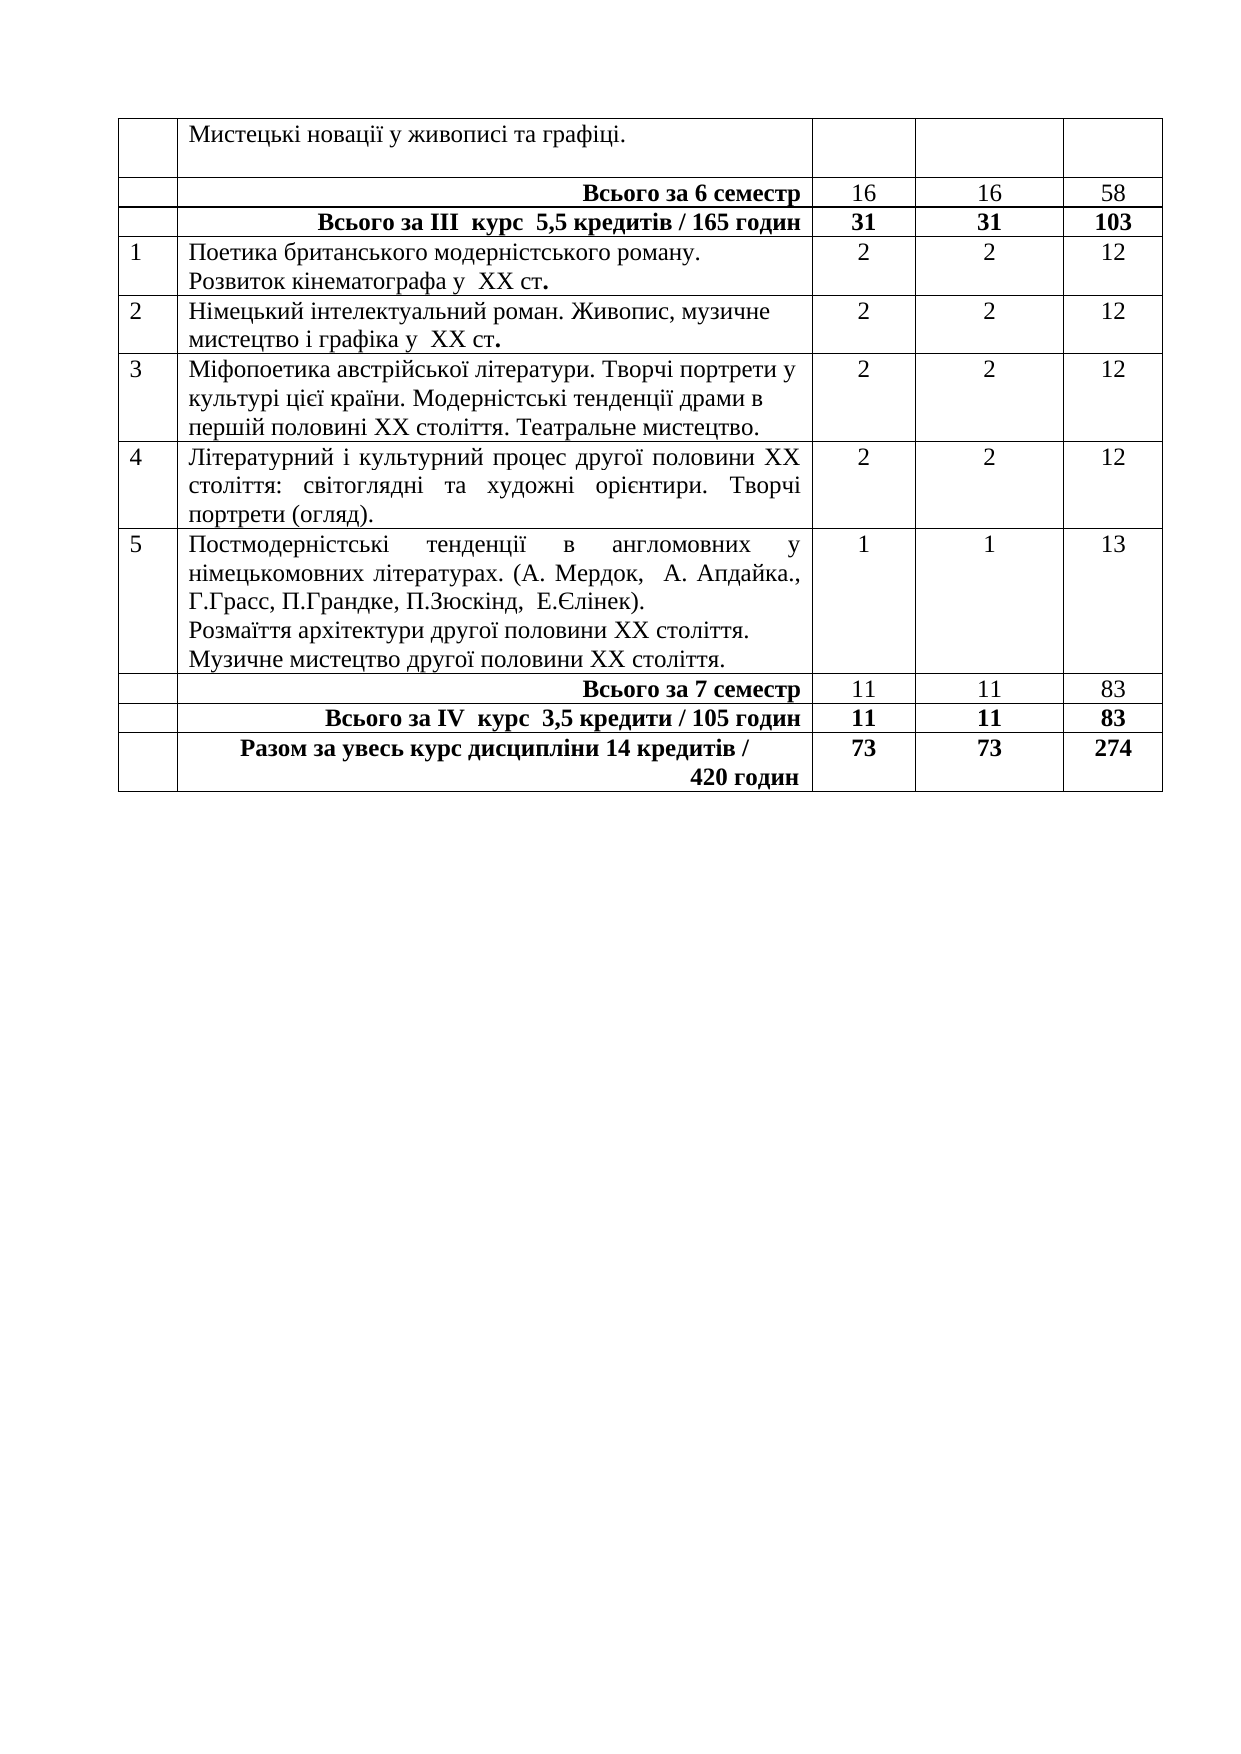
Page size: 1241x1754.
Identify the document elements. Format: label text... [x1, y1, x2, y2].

table_cell 58 [1064, 178, 1162, 206]
table_cell 31 [813, 208, 915, 236]
table_cell Всього за IV курс 3,5 кредити / 105 годин [178, 704, 812, 732]
table_cell 1 [916, 529, 1063, 673]
table_cell 31 [916, 208, 1063, 236]
table_cell [119, 704, 177, 732]
table_cell Всього за 7 семестр [178, 674, 812, 702]
table_cell 2 [916, 354, 1063, 441]
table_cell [178, 119, 812, 177]
table_cell 2 [916, 296, 1063, 353]
table_cell 2 [813, 119, 915, 177]
table_cell 12 [1064, 354, 1162, 441]
table_cell 3 [119, 354, 177, 441]
table_cell 12 [1064, 442, 1162, 528]
table_cell 8 [1064, 119, 1162, 177]
table_cell 12 [1064, 296, 1162, 353]
table_cell Літературний і культурний процес другої половини ХХ століття: світоглядні та художні орієнтири. Творчі портрети (огляд). [178, 442, 812, 528]
table_cell Поетика британського модерністського роману. Розвиток кінематографа у ХХ ст. [178, 237, 812, 295]
table_cell 2 [813, 237, 915, 295]
table_cell 2 [119, 296, 177, 353]
table_cell 16 [813, 178, 915, 206]
table_cell 4 [119, 442, 177, 528]
table_cell 11 [916, 704, 1063, 732]
table_cell 103 [1064, 208, 1162, 236]
table_cell Всього за IIІ курс 5,5 кредитів / 165 годин [178, 208, 812, 236]
table_cell 2 [916, 237, 1063, 295]
table_cell Разом за увесь курс дисципліни 14 кредитів / 420 годин [178, 733, 812, 791]
table_cell 83 [1064, 674, 1162, 702]
table_cell 16 [916, 178, 1063, 206]
table_cell 12 [1064, 237, 1162, 295]
table_cell 274 [1064, 733, 1162, 791]
table_cell 2 [813, 442, 915, 528]
table_cell 83 [1064, 704, 1162, 732]
table_cell 2 [916, 119, 1063, 177]
table_cell [119, 178, 177, 206]
table_cell 73 [813, 733, 915, 791]
table_cell [119, 208, 177, 236]
table_cell 11 [813, 704, 915, 732]
table_cell 2 [813, 354, 915, 441]
table_cell [119, 674, 177, 702]
table_cell [119, 733, 177, 791]
table_cell 1 [119, 237, 177, 295]
table_cell 1 [813, 529, 915, 673]
table_cell 73 [916, 733, 1063, 791]
table_cell 13 [1064, 529, 1162, 673]
table_cell Німецький інтелектуальний роман. Живопис, музичне мистецтво і графіка у ХХ ст. [178, 296, 812, 353]
table_cell 6 [119, 119, 177, 177]
table_cell Постмодерністські тенденції в англомовних у німецькомовних літературах. (А. Мердок, А. Апдайка., Г.Грасс, П.Грандке, П.Зюскінд, Е.Єлінек). Розмаїття архітектури другої половини ХХ століття. Музичне мистецтво другої половини ХХ століття. [178, 529, 812, 673]
table_cell Всього за 6 семестр [178, 178, 812, 206]
table_cell 11 [916, 674, 1063, 702]
table_cell Міфопоетика австрійської літератури. Творчі портрети у культурі цієї країни. Модерністські тенденції драми в першій половині ХХ століття. Театральне мистецтво. [178, 354, 812, 441]
table_cell 2 [813, 296, 915, 353]
table_cell 11 [813, 674, 915, 702]
table_cell 5 [119, 529, 177, 673]
table_cell 2 [916, 442, 1063, 528]
